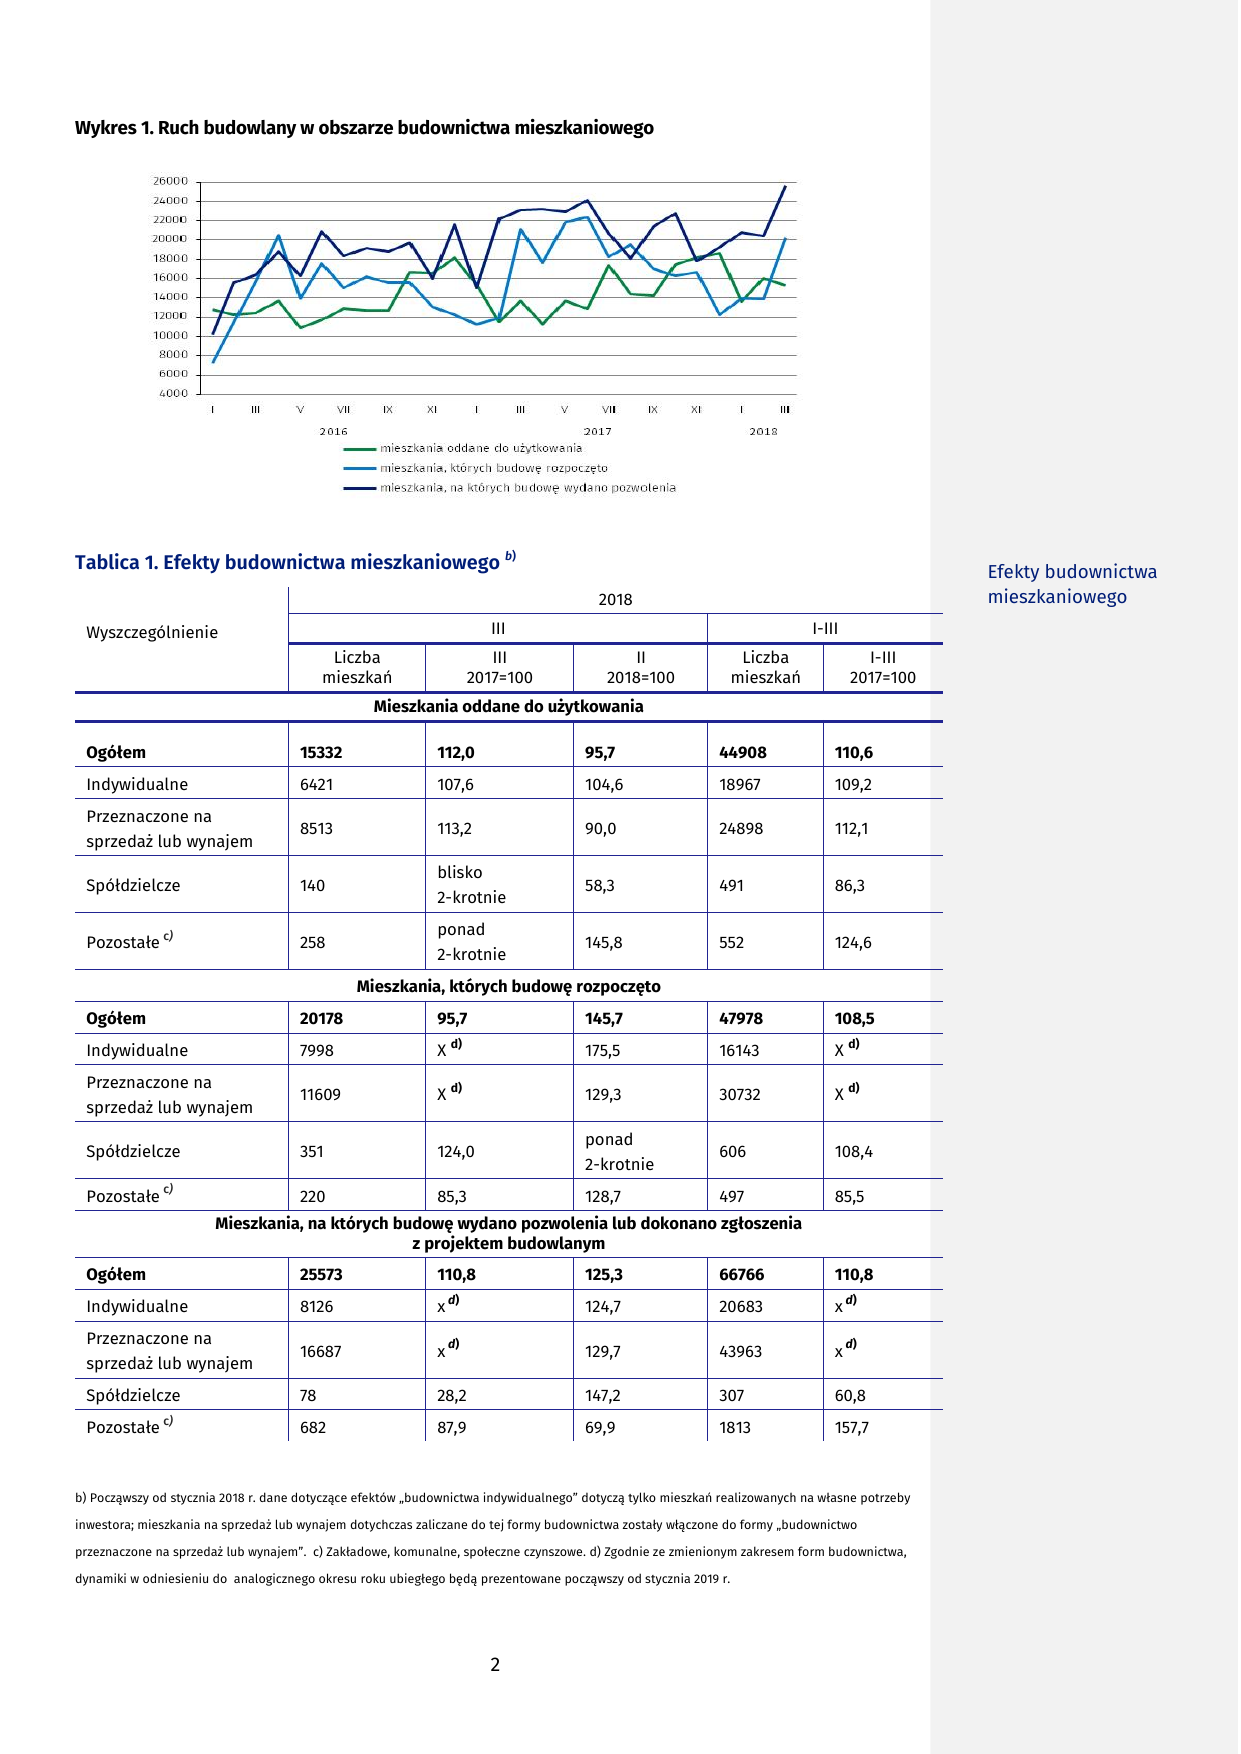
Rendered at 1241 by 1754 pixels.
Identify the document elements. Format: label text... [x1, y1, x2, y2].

table_cell 491 [708, 856, 823, 912]
table_cell 78 [289, 1379, 425, 1409]
table_header Wyszczególnienie [75, 587, 288, 691]
table_cell 145,7 [574, 1002, 707, 1032]
table_cell 44908 [708, 723, 823, 766]
table_cell 69,9 [574, 1410, 707, 1441]
table_cell Przeznaczone na sprzedaż lub wynajem [75, 1065, 288, 1121]
table_cell 20178 [289, 1002, 425, 1032]
table_cell 112,1 [824, 799, 943, 855]
table_cell 107,6 [426, 767, 573, 798]
table_cell 95,7 [574, 723, 707, 766]
table_cell 307 [708, 1379, 823, 1409]
subtitle Tablica 1. Efekty budownictwa mieszkaniowego b) [75, 549, 915, 574]
table_cell 497 [708, 1179, 823, 1210]
table_cell III 2017=100 [426, 645, 573, 691]
table_cell Pozostałe c) [75, 1179, 288, 1210]
table_cell 110,8 [824, 1258, 943, 1289]
table_cell 124,6 [824, 913, 943, 969]
table_cell 66766 [708, 1258, 823, 1289]
table_cell X d) [824, 1034, 943, 1064]
table_cell Mieszkania, których budowę rozpoczęto [75, 970, 943, 1001]
table_cell Spółdzielcze [75, 856, 288, 912]
table_cell 113,2 [426, 799, 573, 855]
table_cell 112,0 [426, 723, 573, 766]
table_cell 8126 [289, 1290, 425, 1321]
table_cell ponad 2-krotnie [574, 1122, 707, 1178]
table_cell 145,8 [574, 913, 707, 969]
table_cell 18967 [708, 767, 823, 798]
table_cell 25573 [289, 1258, 425, 1289]
table_cell 157,7 [824, 1410, 943, 1441]
table_cell 85,5 [824, 1179, 943, 1210]
table_cell Liczba mieszkań [708, 645, 823, 691]
table_cell 110,6 [824, 723, 943, 766]
table_cell III [289, 614, 707, 642]
table_cell Ogółem [75, 1258, 288, 1289]
table_cell 16687 [289, 1322, 425, 1377]
table_cell Pozostałe c) [75, 1410, 288, 1441]
table_cell Przeznaczone na sprzedaż lub wynajem [75, 799, 288, 855]
table_cell x d) [426, 1290, 573, 1321]
table_cell 95,7 [426, 1002, 573, 1032]
table_cell 86,3 [824, 856, 943, 912]
table_cell 128,7 [574, 1179, 707, 1210]
table_cell 15332 [289, 723, 425, 766]
table_cell 60,8 [824, 1379, 943, 1409]
table_cell 87,9 [426, 1410, 573, 1441]
table_cell 6421 [289, 767, 425, 798]
table_cell 125,3 [574, 1258, 707, 1289]
table_cell 108,4 [824, 1122, 943, 1178]
table_cell 552 [708, 913, 823, 969]
table_cell 129,3 [574, 1065, 707, 1121]
table_cell Ogółem [75, 723, 288, 766]
table_cell 90,0 [574, 799, 707, 855]
table_cell 47978 [708, 1002, 823, 1032]
table_cell Ogółem [75, 1002, 288, 1032]
table_cell Indywidualne [75, 767, 288, 798]
table_cell 28,2 [426, 1379, 573, 1409]
table_cell 129,7 [574, 1322, 707, 1377]
table_cell blisko 2-krotnie [426, 856, 573, 912]
table_cell Indywidualne [75, 1034, 288, 1064]
table_cell 124,0 [426, 1122, 573, 1178]
table_cell Spółdzielcze [75, 1379, 288, 1409]
table_cell II 2018=100 [574, 645, 707, 691]
table_cell 258 [289, 913, 425, 969]
table_cell 11609 [289, 1065, 425, 1121]
table_cell 175,5 [574, 1034, 707, 1064]
table_cell X d) [824, 1065, 943, 1121]
table_cell 109,2 [824, 767, 943, 798]
text Wykres 1. Ruch budowlany w obszarze budownictwa mieszkaniowego [75, 114, 915, 139]
table_cell 20683 [708, 1290, 823, 1321]
table_cell x d) [824, 1290, 943, 1321]
table_cell 682 [289, 1410, 425, 1441]
table_cell 104,6 [574, 767, 707, 798]
table_cell X d) [426, 1034, 573, 1064]
table_cell 7998 [289, 1034, 425, 1064]
table_cell 30732 [708, 1065, 823, 1121]
table_cell 85,3 [426, 1179, 573, 1210]
table_cell Mieszkania oddane do użytkowania [75, 694, 943, 720]
table_cell I-III [708, 614, 943, 642]
table_cell 124,7 [574, 1290, 707, 1321]
table_cell ponad 2-krotnie [426, 913, 573, 969]
table_cell Mieszkania, na których budowę wydano pozwolenia lub dokonano zgłoszenia z projektem budowlanym [75, 1211, 943, 1257]
table_cell Przeznaczone na sprzedaż lub wynajem [75, 1322, 288, 1377]
picture [124, 165, 817, 524]
table_cell Pozostałe c) [75, 913, 288, 969]
table_cell x d) [426, 1322, 573, 1377]
table_cell Spółdzielcze [75, 1122, 288, 1178]
table_cell 24898 [708, 799, 823, 855]
table_cell Liczba mieszkań [289, 645, 425, 691]
table_cell 16143 [708, 1034, 823, 1064]
table_cell 351 [289, 1122, 425, 1178]
table_cell 110,8 [426, 1258, 573, 1289]
table_cell 108,5 [824, 1002, 943, 1032]
table_cell Indywidualne [75, 1290, 288, 1321]
table_cell I-III 2017=100 [824, 645, 943, 691]
table_cell 220 [289, 1179, 425, 1210]
table_cell X d) [426, 1065, 573, 1121]
table_cell 606 [708, 1122, 823, 1178]
table_cell 1813 [708, 1410, 823, 1441]
table_header 2018 [289, 587, 943, 613]
table_cell 43963 [708, 1322, 823, 1377]
table_cell 147,2 [574, 1379, 707, 1409]
table_cell x d) [824, 1322, 943, 1377]
table_cell 140 [289, 856, 425, 912]
table_cell 8513 [289, 799, 425, 855]
table_cell 58,3 [574, 856, 707, 912]
